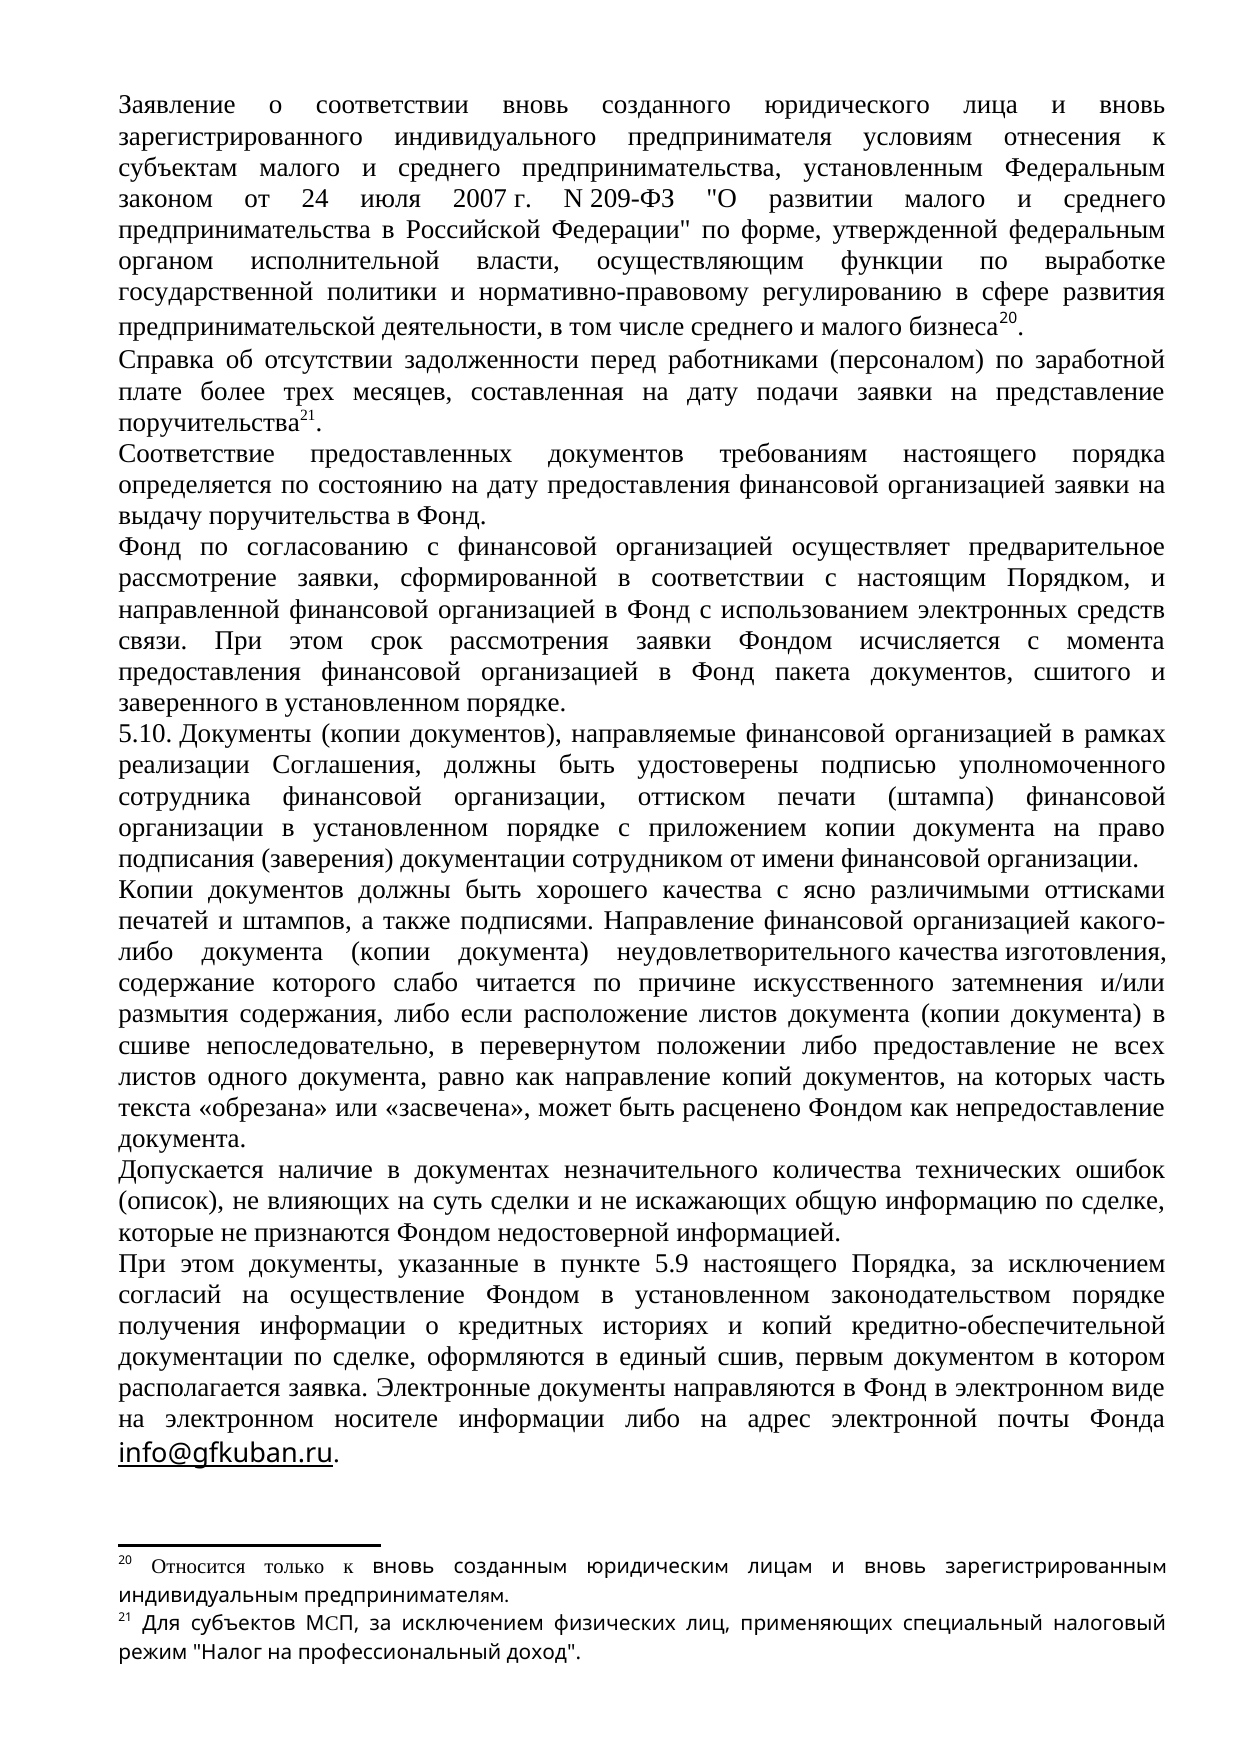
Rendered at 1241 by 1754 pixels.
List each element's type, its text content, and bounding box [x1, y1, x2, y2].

text Заявление о соответствии вновь созданного юридического лица и вновь зарегистрированного индивидуального предпринимателя условиям отнесения к субъектам малого и среднего предпринимательства, установленным Федеральным законом от 24 июля 2007 г. N 209-ФЗ "О развитии малого и среднего предпринимательства в Российской Федерации" по форме, утвержденной федеральным органом исполнительной власти, осуществляющим функции по выработке государственной политики и нормативно-правовому регулированию в сфере развития предпринимательской деятельности, в том числе среднего и малого бизнеса. [118, 89, 1167, 343]
text Справка об отсутствии задолженности перед работниками (персоналом) по заработной плате более трех месяцев, составленная на дату подачи заявки на представление поручительства. [118, 343, 1167, 437]
text Копии документов должны быть хорошего качества с ясно различимыми оттисками печатей и штампов, а также подписями. Направление финансовой организацией какого-либо документа (копии документа) неудовлетворительного качества изготовления, содержание которого слабо читается по причине искусственного затемнения и/или размытия содержания, либо если расположение листов документа (копии документа) в сшиве непоследовательно, в перевернутом положении либо предоставление не всех листов одного документа, равно как направление копий документов, на которых часть текста «обрезана» или «засвечена», может быть расценено Фондом как непредоставление документа. [118, 873, 1167, 1153]
text Соответствие предоставленных документов требованиям настоящего порядка определяется по состоянию на дату предоставления финансовой организацией заявки на выдачу поручительства в Фонд. [118, 437, 1167, 530]
text Допускается наличие в документах незначительного количества технических ошибок (описок), не влияющих на суть сделки и не искажающих общую информацию по сделке, которые не признаются Фондом недостоверной информацией. [118, 1153, 1167, 1247]
text 5.10. Документы (копии документов), направляемые финансовой организацией в рамках реализации Соглашения, должны быть удостоверены подписью уполномоченного сотрудника финансовой организации, оттиском печати (штампа) финансовой организации в установленном порядке с приложением копии документа на право подписания (заверения) документации сотрудником от имени финансовой организации. [118, 717, 1167, 873]
text Фонд по согласованию с финансовой организацией осуществляет предварительное рассмотрение заявки, сформированной в соответствии с настоящим Порядком, и направленной финансовой организацией в Фонд с использованием электронных средств связи. При этом срок рассмотрения заявки Фондом исчисляется с момента предоставления финансовой организацией в Фонд пакета документов, сшитого и заверенного в установленном порядке. [118, 530, 1167, 717]
text При этом документы, указанные в пункте 5.9 настоящего Порядка, за исключением согласий на осуществление Фондом в установленном законодательством порядке получения информации о кредитных историях и копий кредитно-обеспечительной документации по сделке, оформляются в единый сшив, первым документом в котором располагается заявка. Электронные документы направляются в Фонд в электронном виде на электронном носителе информации либо на адрес электронной почты Фонда info@gfkuban.ru. [118, 1247, 1167, 1471]
